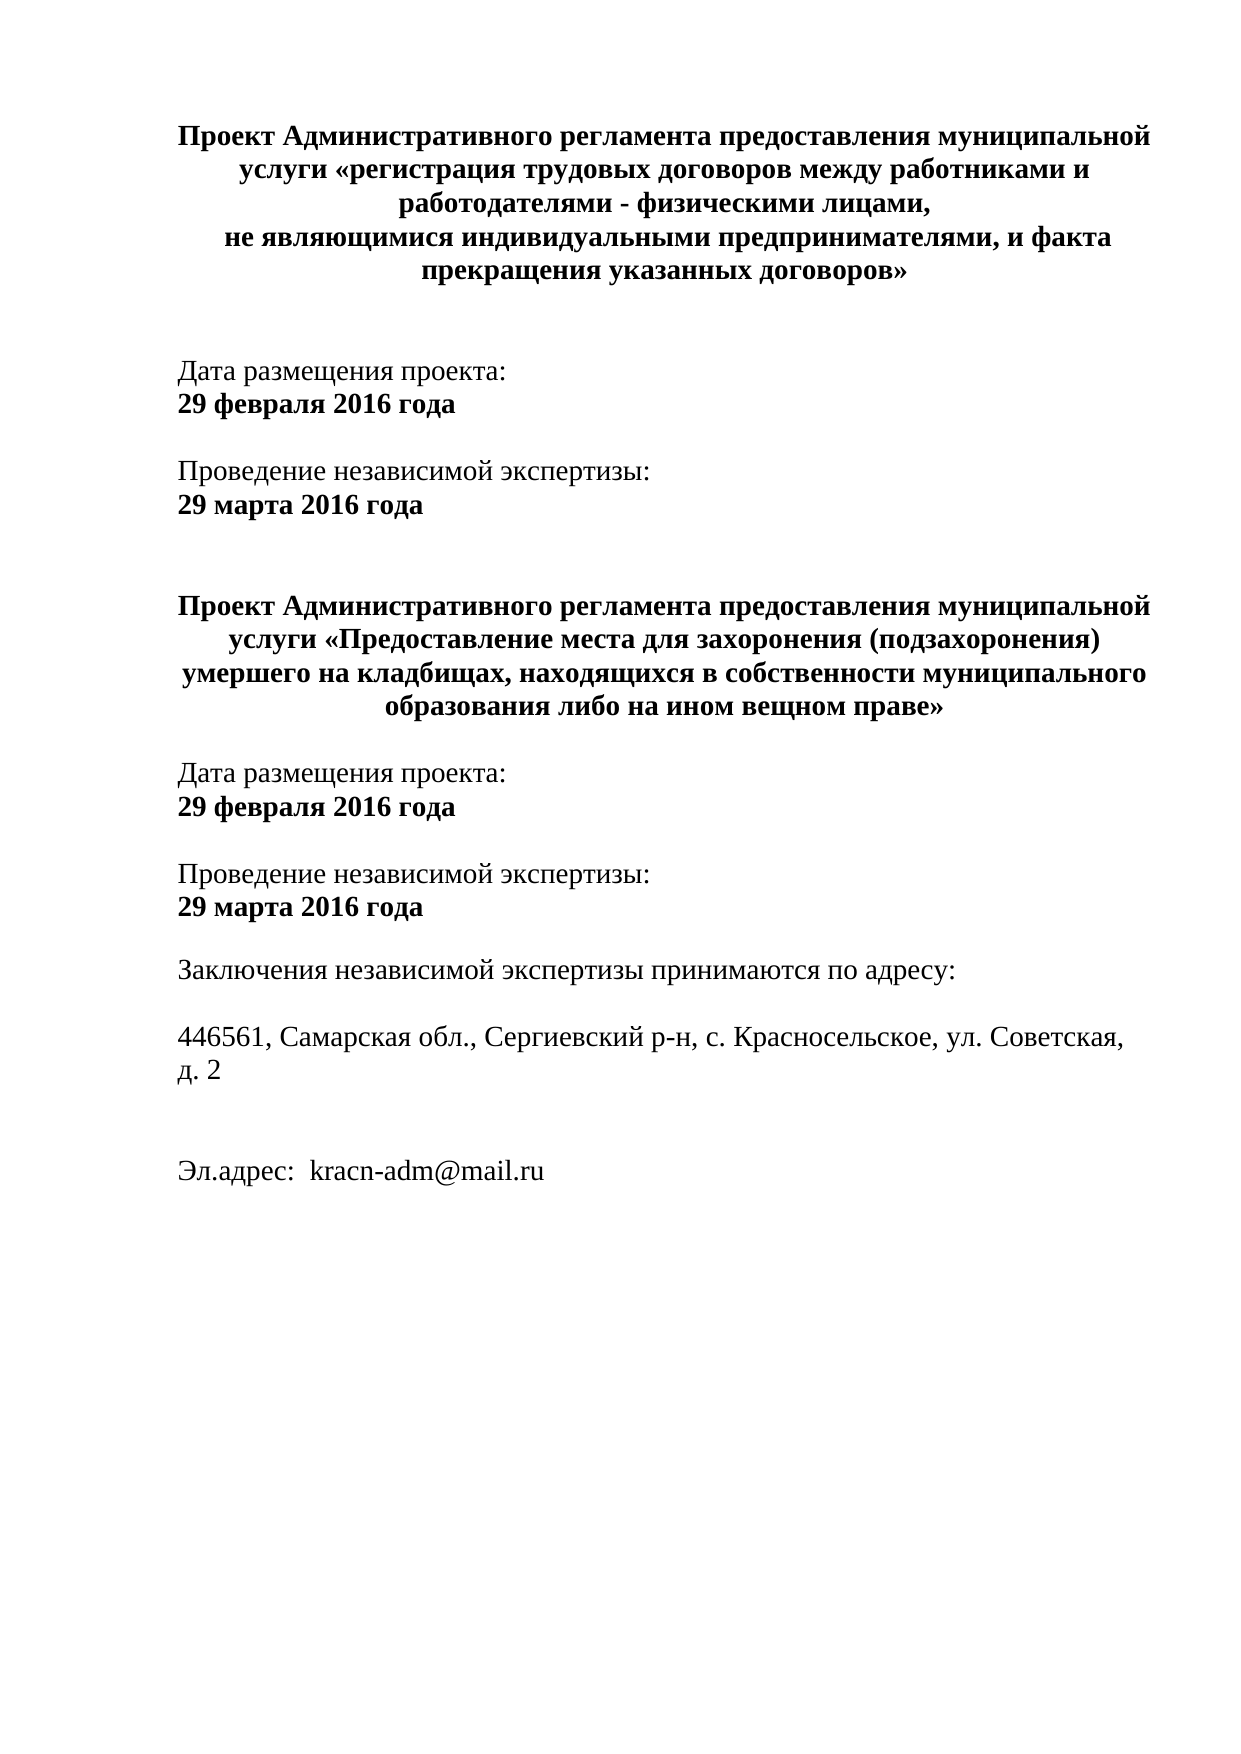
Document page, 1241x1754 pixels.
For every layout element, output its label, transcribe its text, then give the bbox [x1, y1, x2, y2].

text Дата размещения проекта: [177, 755, 1152, 789]
text Проведение независимой экспертизы: [177, 453, 1152, 487]
text Заключения независимой экспертизы принимаются по адресу: [177, 952, 1152, 985]
text 29 февраля 2016 года [177, 386, 1152, 420]
text Проект Административного регламента предоставления муниципальной услуги «Предоставление места для захоронения (подзахоронения) умершего на кладбищах, находящихся в собственности муниципального образования либо на ином вещном праве» [177, 588, 1152, 722]
text Дата размещения проекта: [177, 353, 1152, 386]
text Проект Административного регламента предоставления муниципальной услуги «регистрация трудовых договоров между работниками и [177, 118, 1152, 185]
text 29 февраля 2016 года [177, 789, 1152, 822]
text 29 марта 2016 года [177, 487, 1152, 521]
text Проведение независимой экспертизы: [177, 856, 1152, 889]
text работодателями - физическими лицами, [177, 185, 1152, 219]
text 29 марта 2016 года [177, 889, 1152, 923]
text 446561, Самарская обл., Сергиевский р-н, с. Красносельское, ул. Советская, д. 2 [177, 1019, 1152, 1086]
text Эл.адрес: kracn-adm@mail.ru [177, 1153, 1152, 1187]
text не являющимися индивидуальными предпринимателями, и факта прекращения указанных договоров» [177, 219, 1152, 286]
